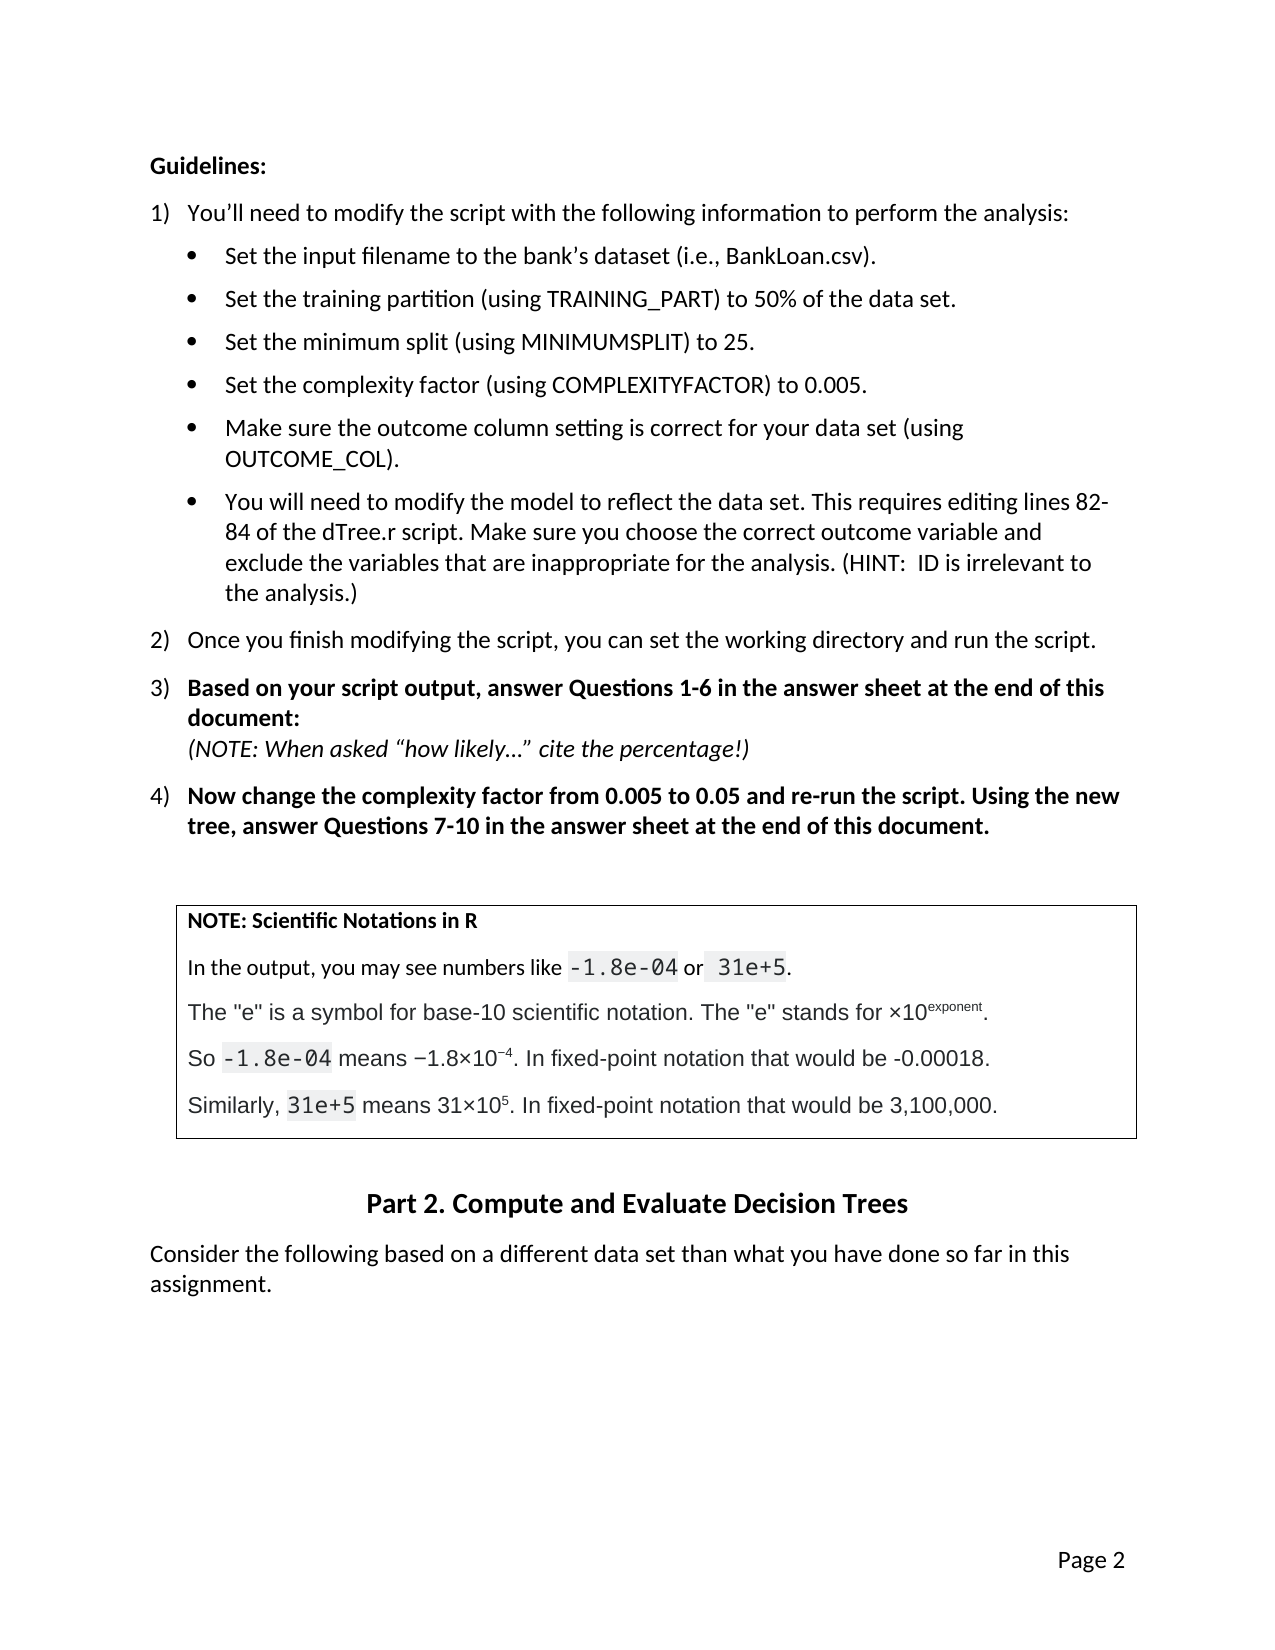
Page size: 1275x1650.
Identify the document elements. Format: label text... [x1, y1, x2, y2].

list Set the minimum split (using MINIMUMSPLIT) to 25. [187, 326, 1125, 357]
list Set the input filename to the bank’s dataset (i.e., BankLoan.csv). [187, 240, 1125, 271]
table_header NOTE: Scientific Notations in R In the output, you may see numbers like -1.8e-04 or 31e+5. The "e" is a symbol for base-10 scientific notation. The "e" stands for ×10exponent. So -1.8e-04 means −1.8×10−4. In fixed-point notation that would be -0.00018. Similarly, 31e+5 means 31×105. In fixed-point notation that would be 3,100,000. [177, 906, 1136, 1137]
list You’ll need to modify the script with the following information to perform the analysis: [150, 197, 1125, 228]
text Consider the following based on a different data set than what you have done so far in this assignment. [150, 1238, 1125, 1299]
text Part 2. Compute and Evaluate Decision Trees [150, 1186, 1125, 1221]
list Once you finish modifying the script, you can set the working directory and run the script. [150, 624, 1125, 655]
text Guidelines: [150, 150, 1125, 181]
list Make sure the outcome column setting is correct for your data set (using OUTCOME_COL). [187, 412, 1125, 473]
list Based on your script output, answer Questions 1-6 in the answer sheet at the end of this document: (NOTE: When asked “how likely…” cite the percentage!) [150, 672, 1125, 763]
list Now change the complexity factor from 0.005 to 0.05 and re-run the script. Using the new tree, answer Questions 7-10 in the answer sheet at the end of this document. [150, 780, 1125, 841]
list Set the training partition (using TRAINING_PART) to 50% of the data set. [187, 283, 1125, 314]
list You will need to modify the model to reflect the data set. This requires editing lines 82- 84 of the dTree.r script. Make sure you choose the correct outcome variable and exclude the variables that are inappropriate for the analysis. (HINT: ID is irrelevant to the analysis.) [187, 486, 1125, 608]
list Set the complexity factor (using COMPLEXITYFACTOR) to 0.005. [187, 369, 1125, 400]
